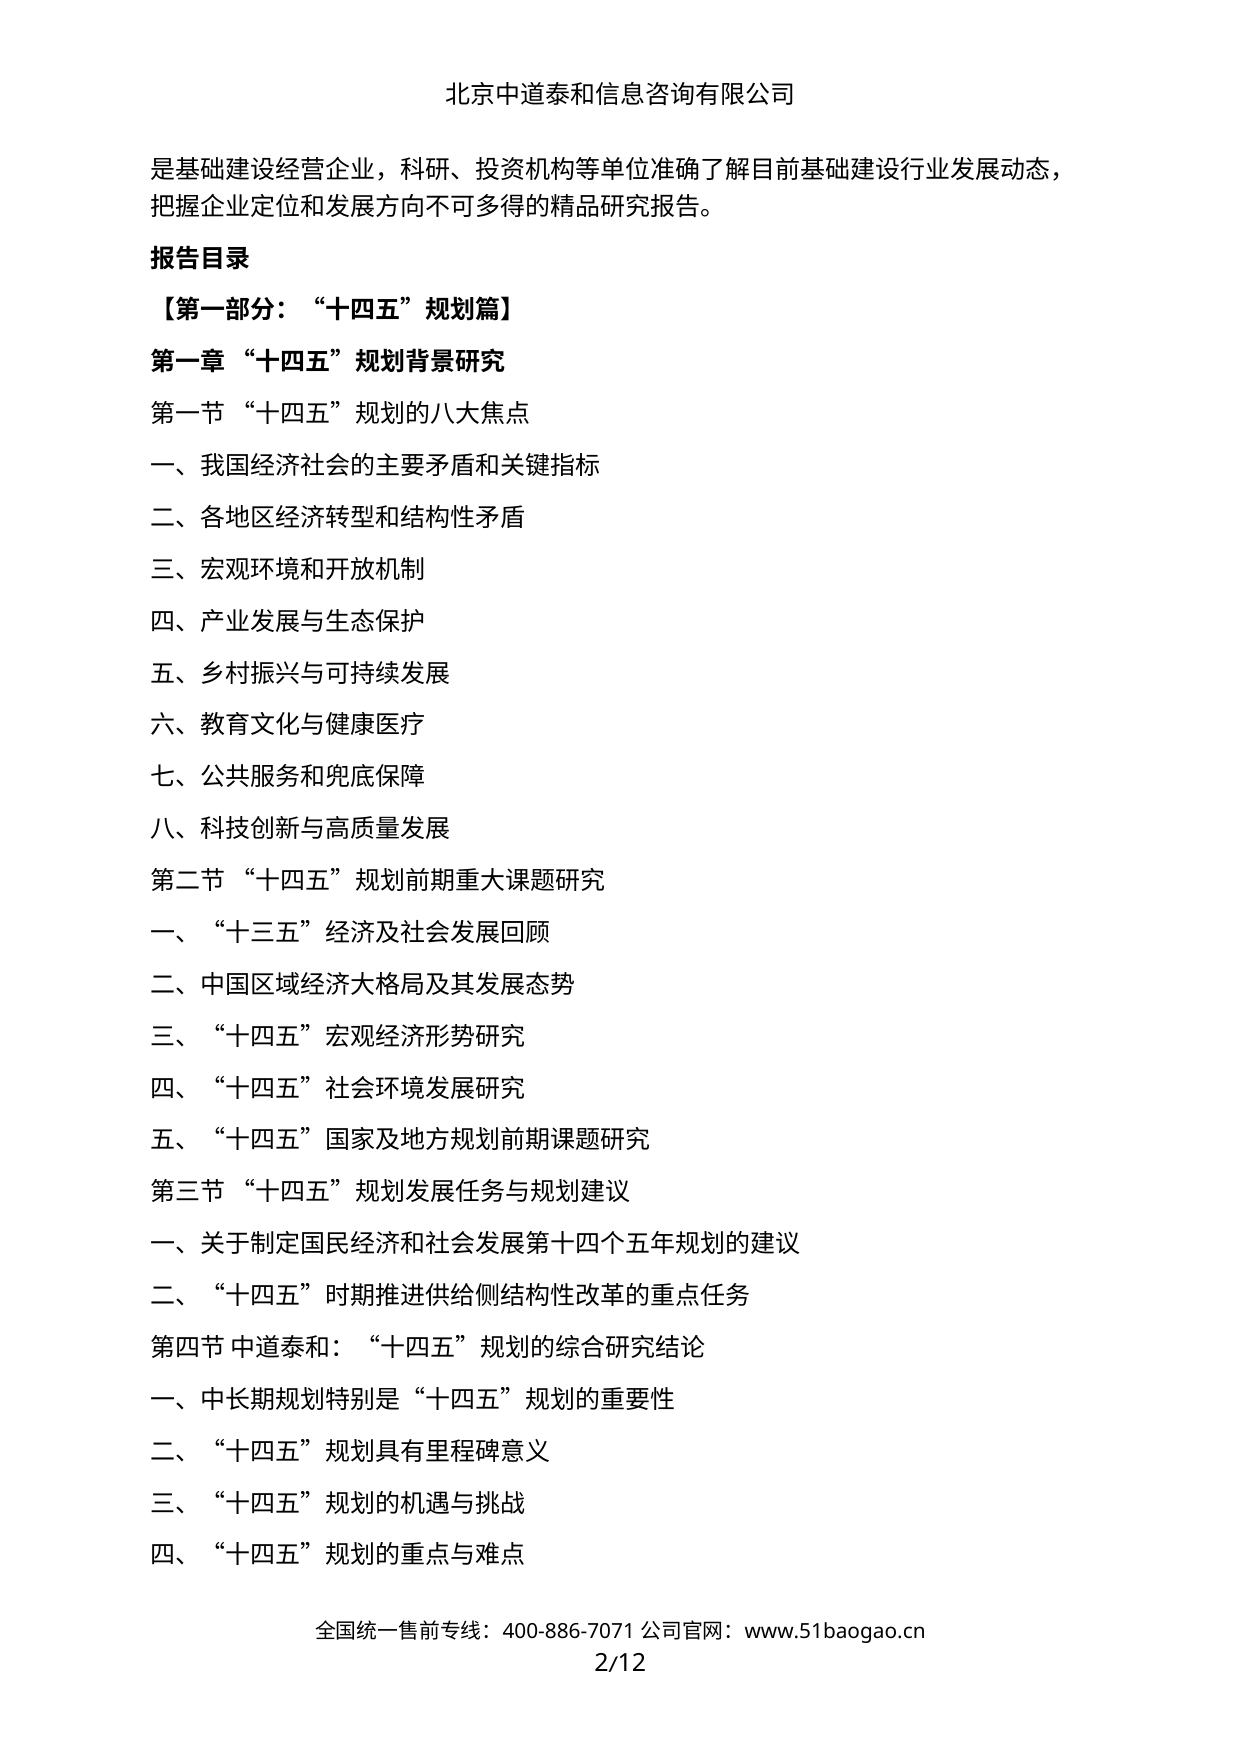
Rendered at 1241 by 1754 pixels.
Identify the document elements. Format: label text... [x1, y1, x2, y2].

text 第四节 中道泰和：“十四五”规划的综合研究结论 [150, 1327, 1090, 1364]
text 二、“十四五”时期推进供给侧结构性改革的重点任务 [150, 1276, 1090, 1312]
text 七、公共服务和兜底保障 [150, 757, 1090, 793]
text 三、“十四五”规划的机遇与挑战 [150, 1483, 1090, 1519]
text 一、我国经济社会的主要矛盾和关键指标 [150, 446, 1090, 482]
text 【第一部分：“十四五”规划篇】 [150, 290, 1090, 326]
text 报告目录 [150, 238, 1090, 274]
text 五、乡村振兴与可持续发展 [150, 653, 1090, 689]
text 一、关于制定国民经济和社会发展第十四个五年规划的建议 [150, 1224, 1090, 1260]
text 第一节 “十四五”规划的八大焦点 [150, 394, 1090, 430]
text 第三节 “十四五”规划发展任务与规划建议 [150, 1172, 1090, 1208]
text 五、“十四五”国家及地方规划前期课题研究 [150, 1120, 1090, 1156]
text 第一章 “十四五”规划背景研究 [150, 342, 1090, 378]
text 二、“十四五”规划具有里程碑意义 [150, 1431, 1090, 1467]
text 六、教育文化与健康医疗 [150, 705, 1090, 741]
text 四、“十四五”规划的重点与难点 [150, 1535, 1090, 1571]
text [150, 150, 1090, 222]
text 二、中国区域经济大格局及其发展态势 [150, 964, 1090, 1001]
text 二、各地区经济转型和结构性矛盾 [150, 497, 1090, 534]
text 一、“十三五”经济及社会发展回顾 [150, 912, 1090, 949]
text 三、宏观环境和开放机制 [150, 549, 1090, 586]
text 第二节 “十四五”规划前期重大课题研究 [150, 861, 1090, 897]
text 一、中长期规划特别是“十四五”规划的重要性 [150, 1379, 1090, 1416]
text 八、科技创新与高质量发展 [150, 809, 1090, 845]
text 四、“十四五”社会环境发展研究 [150, 1068, 1090, 1104]
text 四、产业发展与生态保护 [150, 601, 1090, 637]
text 三、“十四五”宏观经济形势研究 [150, 1016, 1090, 1052]
